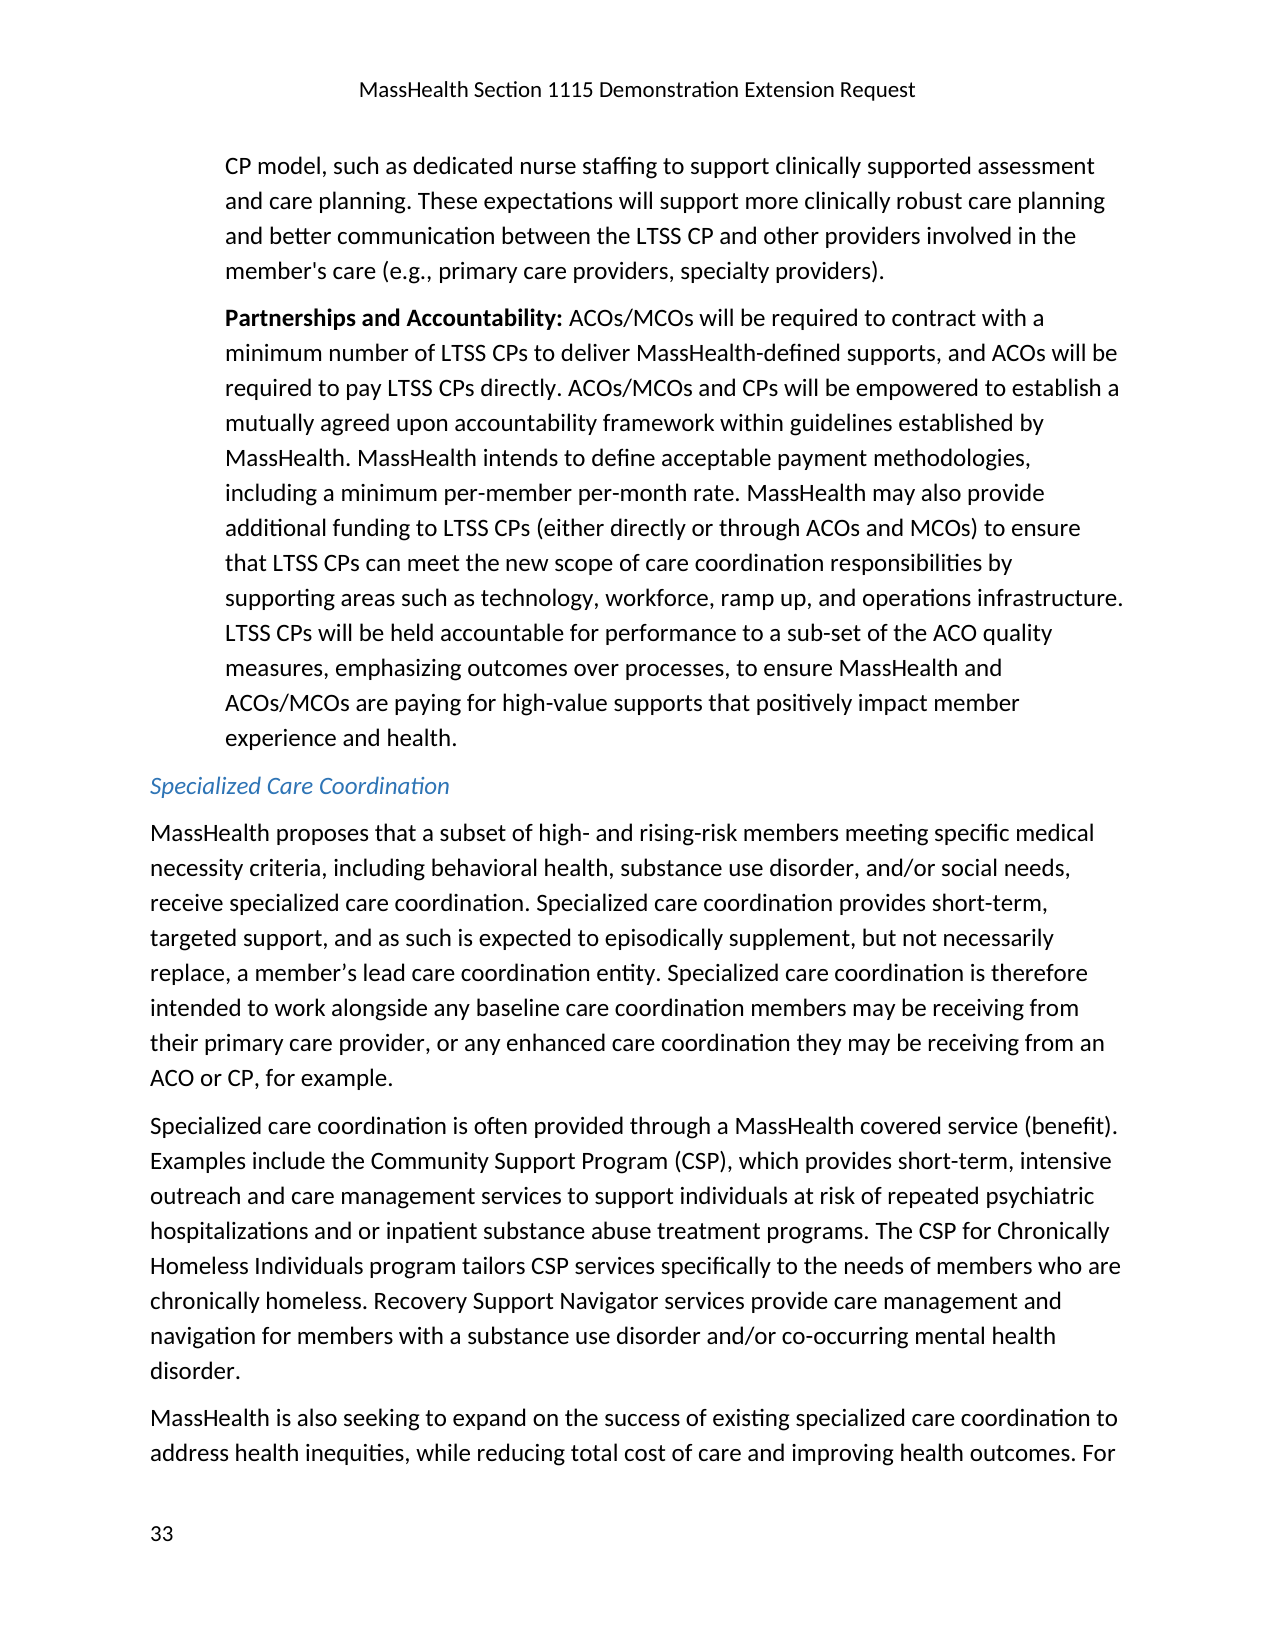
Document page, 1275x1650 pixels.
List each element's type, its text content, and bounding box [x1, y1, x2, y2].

text Partnerships and Accountability: ACOs/MCOs will be required to contract with a minimum number of LTSS CPs to deliver MassHealth-defined supports, and ACOs will be required to pay LTSS CPs directly. ACOs/MCOs and CPs will be empowered to establish a mutually agreed upon accountability framework within guidelines established by MassHealth. MassHealth intends to define acceptable payment methodologies, including a minimum per-member per-month rate. MassHealth may also provide additional funding to LTSS CPs (either directly or through ACOs and MCOs) to ensure that LTSS CPs can meet the new scope of care coordination responsibilities by supporting areas such as technology, workforce, ramp up, and operations infrastructure. LTSS CPs will be held accountable for performance to a sub-set of the ACO quality measures, emphasizing outcomes over processes, to ensure MassHealth and ACOs/MCOs are paying for high-value supports that positively impact member experience and health. [225, 302, 1125, 753]
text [150, 1402, 1125, 1468]
text Specialized care coordination is often provided through a MassHealth covered service (benefit). Examples include the Community Support Program (CSP), which provides short-term, intensive outreach and care management services to support individuals at risk of repeated psychiatric hospitalizations and or inpatient substance abuse treatment programs. The CSP for Chronically Homeless Individuals program tailors CSP services specifically to the needs of members who are chronically homeless. Recovery Support Navigator services provide care management and navigation for members with a substance use disorder and/or co-occurring mental health disorder. [150, 1110, 1125, 1386]
subtitle Specialized Care Coordination [150, 770, 1125, 801]
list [187, 150, 1125, 286]
text MassHealth proposes that a subset of high- and rising-risk members meeting specific medical necessity criteria, including behavioral health, substance use disorder, and/or social needs, receive specialized care coordination. Specialized care coordination provides short-term, targeted support, and as such is expected to episodically supplement, but not necessarily replace, a member’s lead care coordination entity. Specialized care coordination is therefore intended to work alongside any baseline care coordination members may be receiving from their primary care provider, or any enhanced care coordination they may be receiving from an ACO or CP, for example. [150, 817, 1125, 1093]
